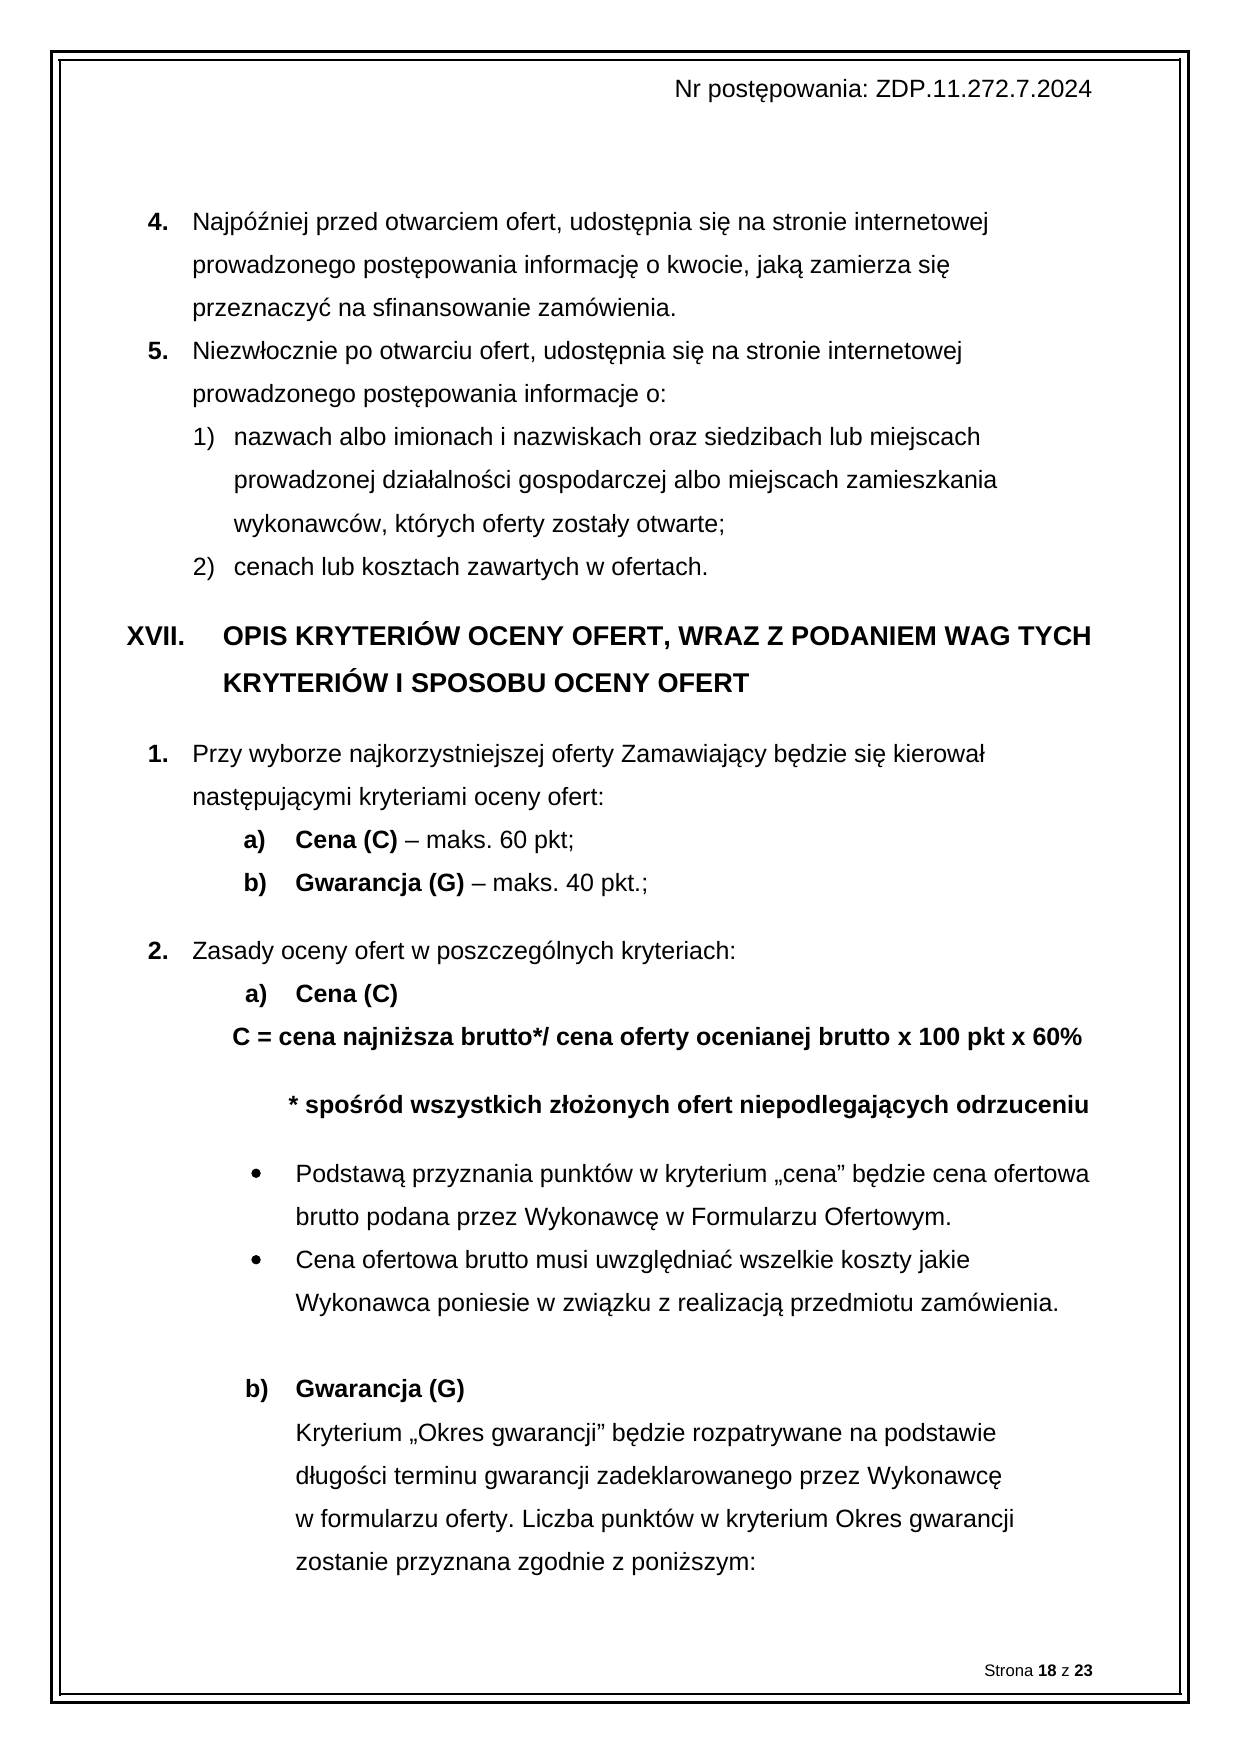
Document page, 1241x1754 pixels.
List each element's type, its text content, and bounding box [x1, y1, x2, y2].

list Gwarancja (G) – maks. 40 pkt.; [243, 868, 1092, 897]
list Cena (C) – maks. 60 pkt; [243, 825, 1092, 854]
list Cena (C) [245, 979, 1092, 1008]
list Przy wyborze najkorzystniejszej oferty Zamawiający będzie się kierował następującymi kryteriami oceny ofert: [148, 739, 1092, 811]
list Niezwłocznie po otwarciu ofert, udostępnia się na stronie internetowej prowadzonego postępowania informacje o: [148, 336, 1092, 408]
text * spośród wszystkich złożonych ofert niepodlegających odrzuceniu [288, 1091, 1092, 1119]
list Gwarancja (G) [245, 1374, 1092, 1403]
subtitle OPIS KRYTERIÓW OCENY OFERT, WRAZ Z PODANIEM WAG TYCH KRYTERIÓW I SPOSOBU OCENY OFERT [185, 620, 1092, 698]
list Zasady oceny ofert w poszczególnych kryteriach: [148, 936, 1092, 965]
list C = cena najniższa brutto*/ cena oferty ocenianej brutto x 100 pkt x 60% [232, 1022, 1092, 1051]
list Najpóźniej przed otwarciem ofert, udostępnia się na stronie internetowej prowadzonego postępowania informację o kwocie, jaką zamierza się przeznaczyć na sfinansowanie zamówienia. [148, 207, 1092, 322]
list Podstawą przyznania punktów w kryterium „cena” będzie cena ofertowa brutto podana przez Wykonawcę w Formularzu Ofertowym. [252, 1159, 1092, 1231]
text 2) cenach lub kosztach zawartych w ofertach. [193, 552, 1092, 581]
text 1) nazwach albo imionach i nazwiskach oraz siedzibach lub miejscach prowadzonej działalności gospodarczej albo miejscach zamieszkania wykonawców, których oferty zostały otwarte; [193, 422, 1092, 537]
list Cena ofertowa brutto musi uwzględniać wszelkie koszty jakie Wykonawca poniesie w związku z realizacją przedmiotu zamówienia. [252, 1245, 1092, 1317]
list Kryterium „Okres gwarancji” będzie rozpatrywane na podstawie długości terminu gwarancji zadeklarowanego przez Wykonawcę w formularzu oferty. Liczba punktów w kryterium Okres gwarancji zostanie przyznana zgodnie z poniższym: [295, 1418, 1092, 1576]
